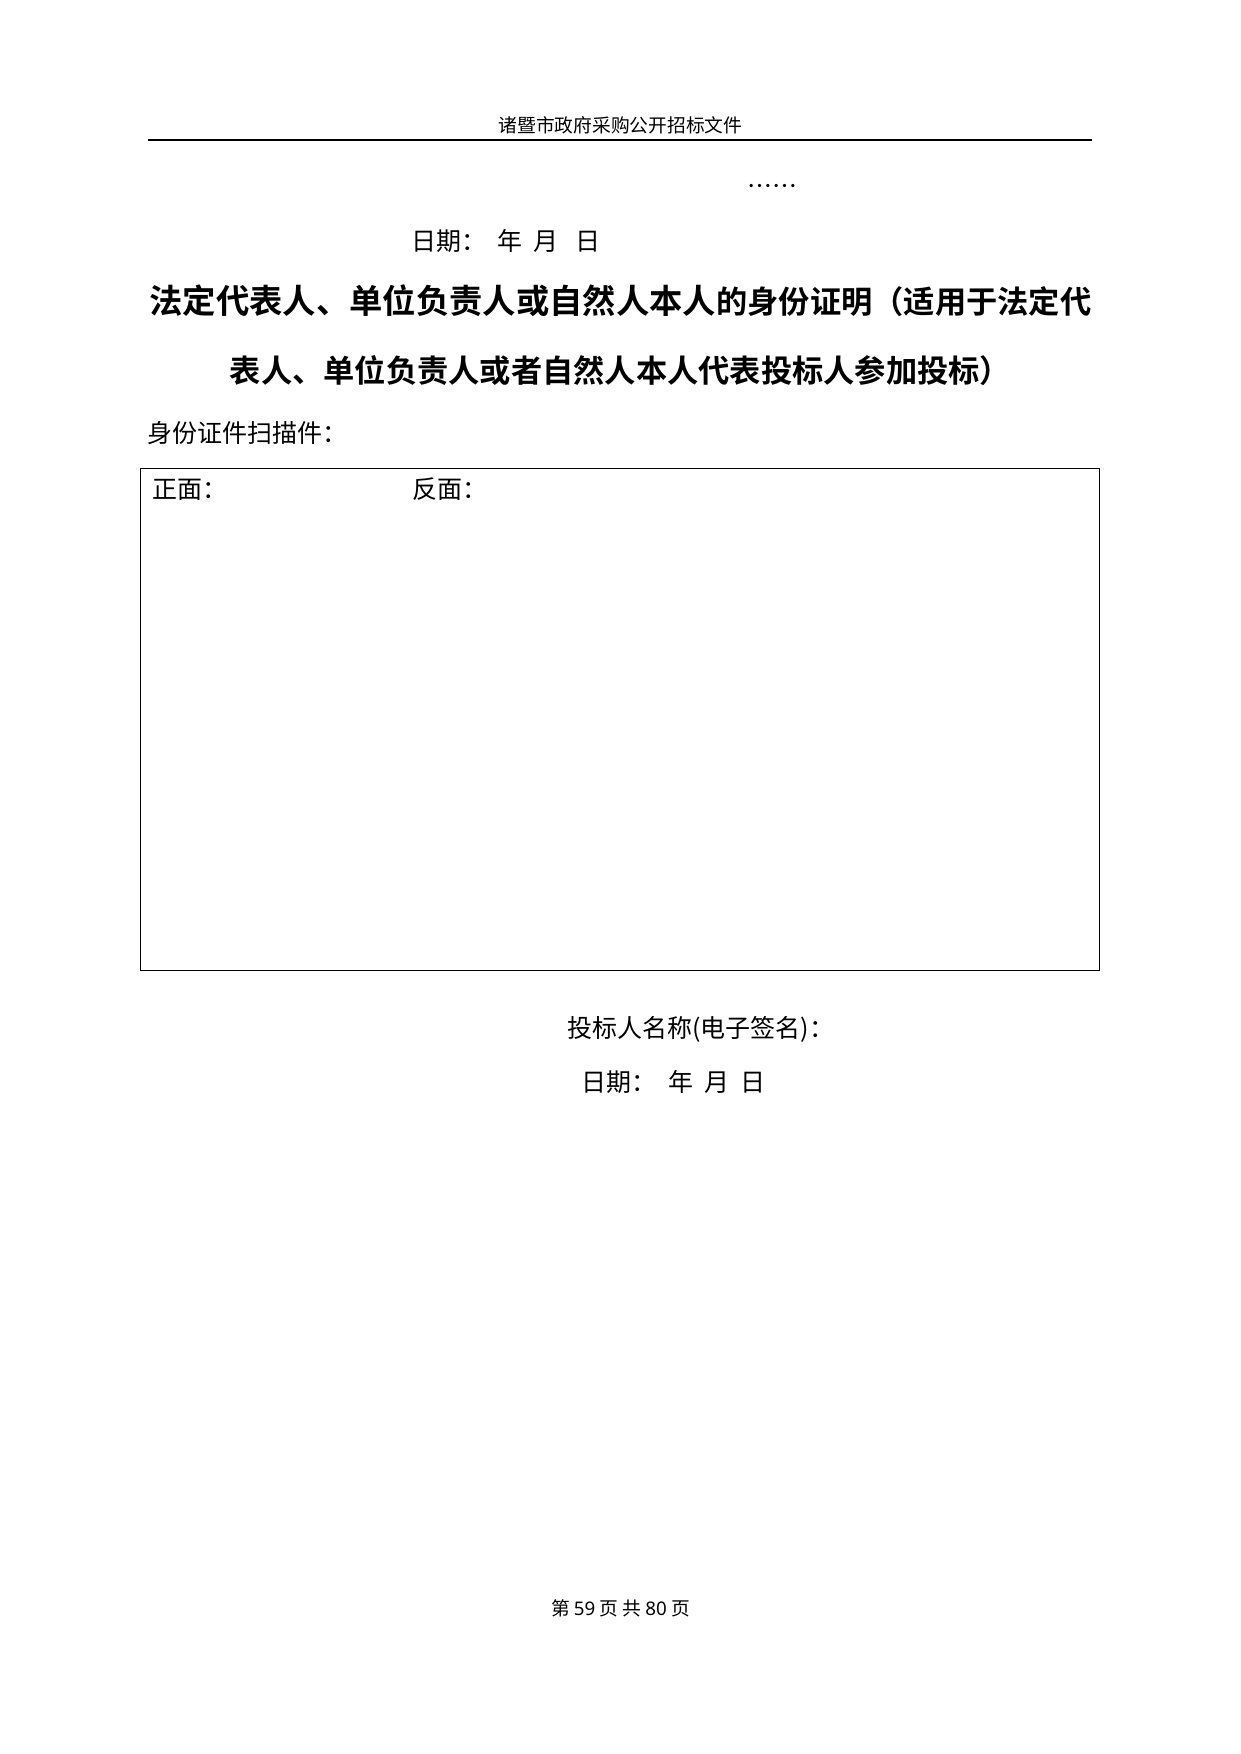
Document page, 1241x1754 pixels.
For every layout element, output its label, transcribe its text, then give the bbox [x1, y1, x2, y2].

text 身份证件扫描件： [148, 414, 1092, 450]
text 日期： 年 月 日 [148, 221, 1092, 257]
text 法定代表人、单位负责人或自然人本人的身份证明（适用于法定代表人、单位负责人或者自然人本人代表投标人参加投标） [148, 275, 1092, 391]
table_header 正面： 反面： [141, 469, 1099, 969]
text 投标人名称(电子签名)： [148, 1008, 1092, 1045]
text …… [148, 167, 1092, 203]
text 日期： 年 月 日 [148, 1063, 1092, 1099]
